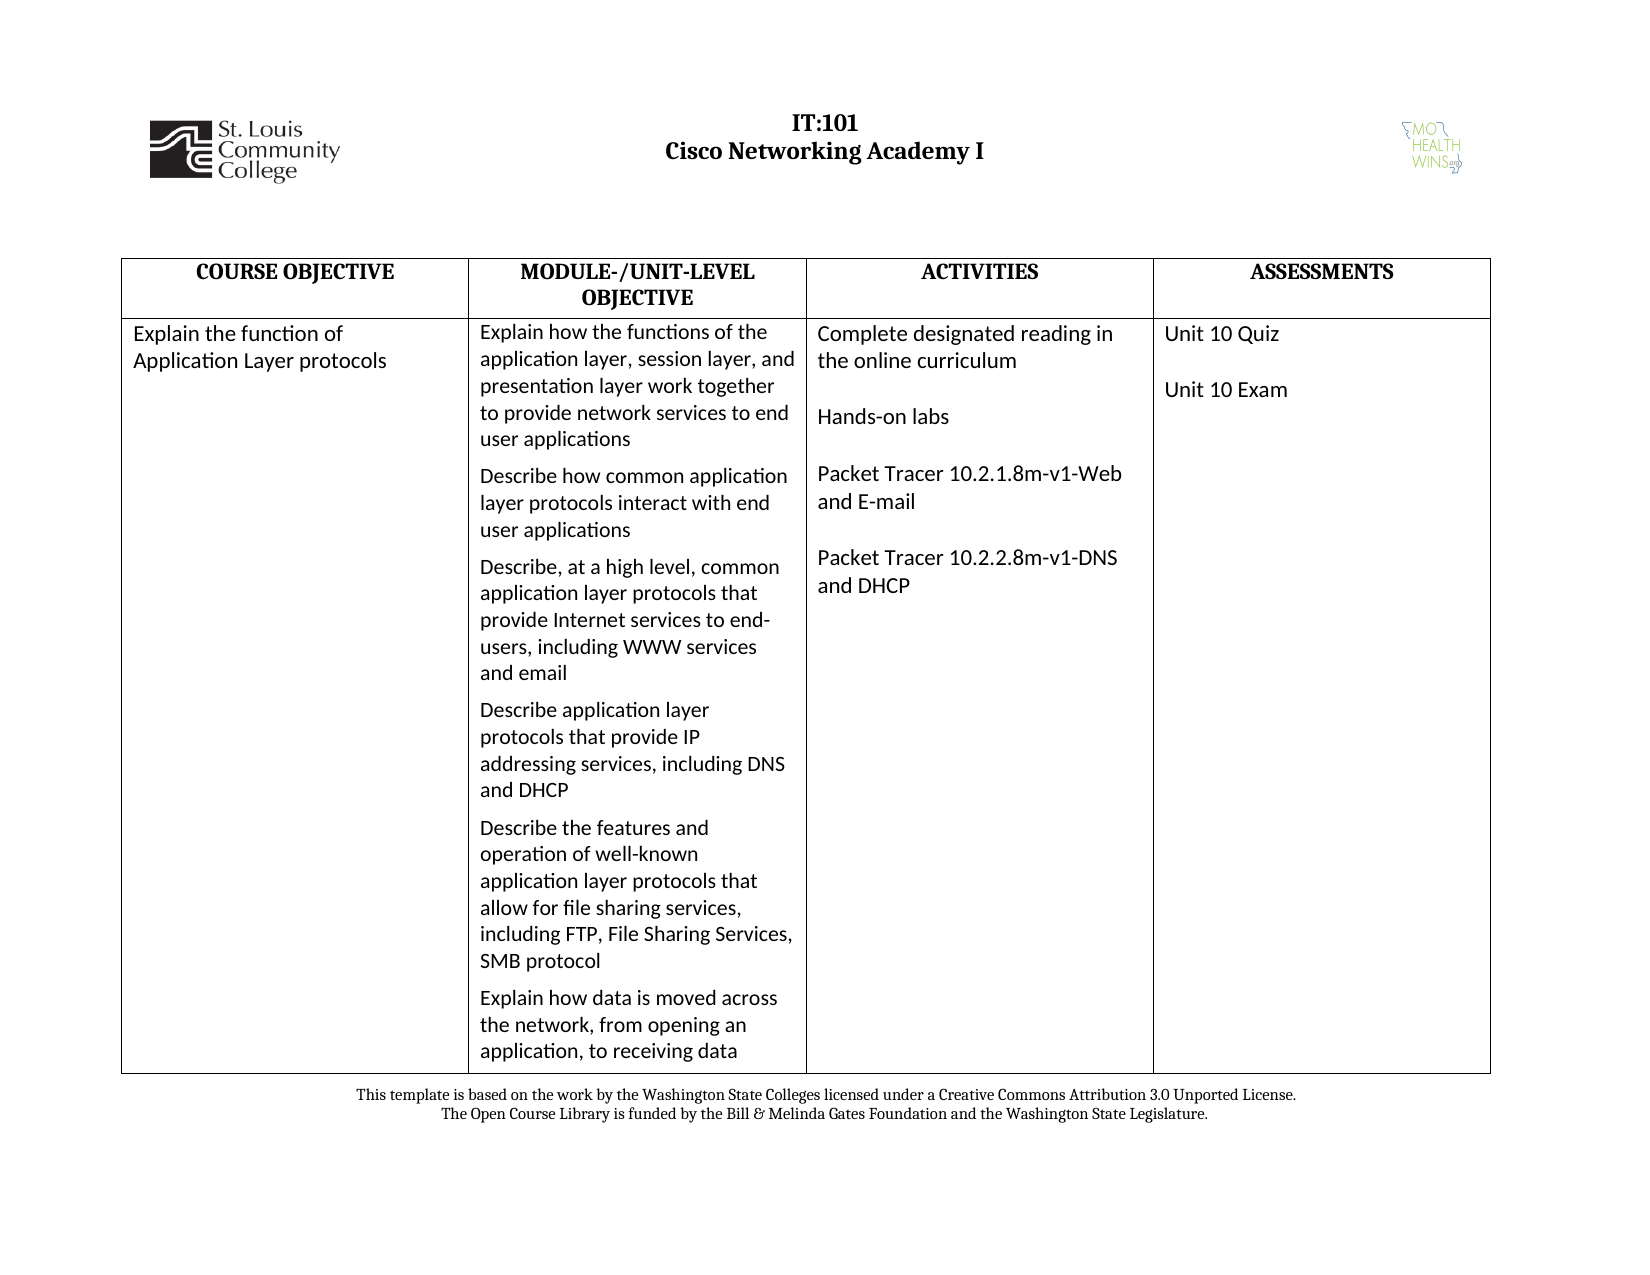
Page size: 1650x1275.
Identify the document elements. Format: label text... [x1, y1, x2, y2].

table_header Course Objective [122, 259, 468, 318]
table_header Activities [807, 259, 1153, 318]
picture [1388, 120, 1484, 184]
table_cell Explain how the functions of the application layer, session layer, and presentation layer work together to provide network services to end user applications Describe how common application layer protocols interact with end user applications Describe, at a high level, common application layer protocols that provide Internet services to end-users, including WWW services and email Describe application layer protocols that provide IP addressing services, including DNS and DHCP Describe the features and operation of well-known application layer protocols that allow for file sharing services, including FTP, File Sharing Services, SMB protocol Explain how data is moved across the network, from opening an application, to receiving data [469, 319, 806, 1073]
table_cell Unit 10 Quiz Unit 10 Exam [1154, 319, 1490, 1073]
table_cell Complete designated reading in the online curriculum Hands-on labs Packet Tracer 10.2.1.8m-v1-Web and E-mail Packet Tracer 10.2.2.8m-v1-DNS and DHCP [807, 319, 1153, 1073]
table_header Assessments [1154, 259, 1490, 318]
table_cell Explain the function of Application Layer protocols [122, 319, 468, 1073]
table_header Module-/Unit-Level Objective [469, 259, 806, 318]
picture [140, 88, 349, 216]
